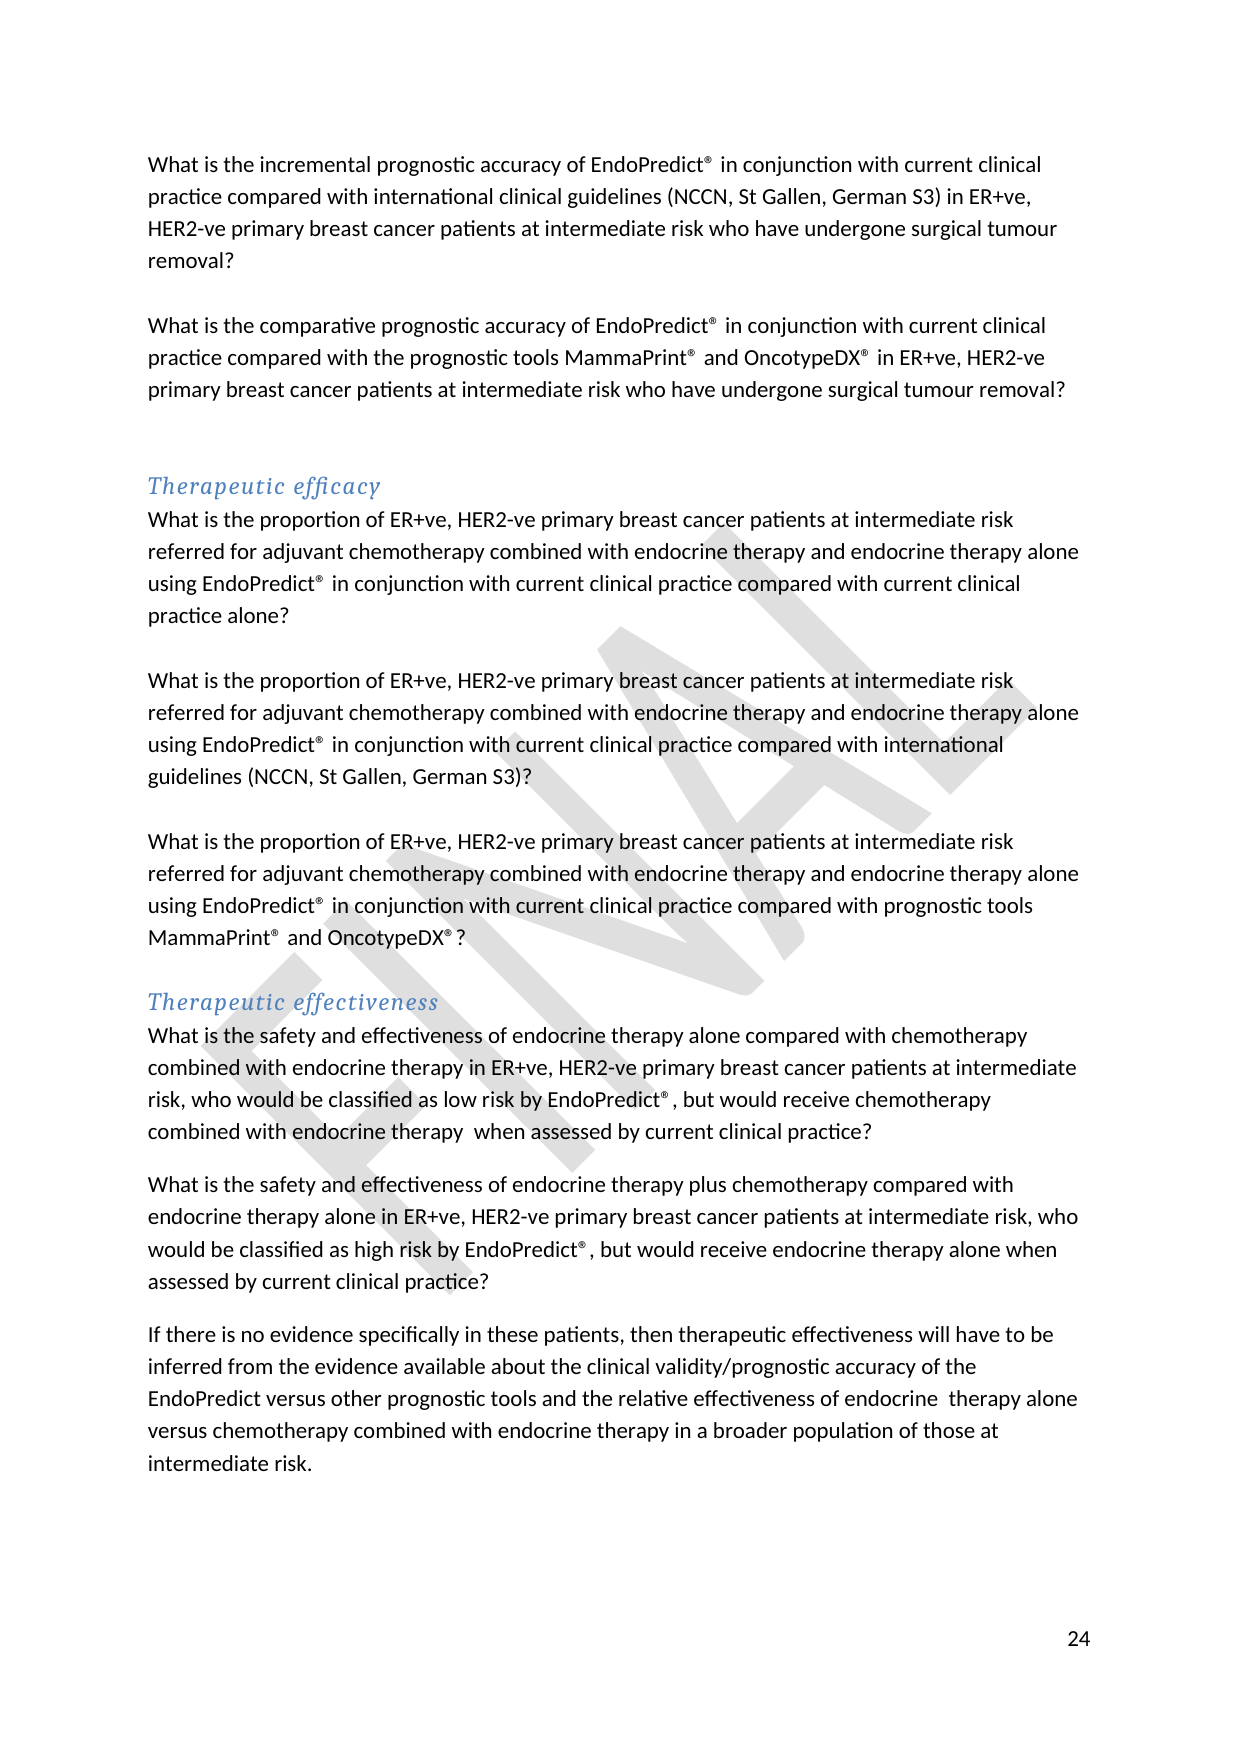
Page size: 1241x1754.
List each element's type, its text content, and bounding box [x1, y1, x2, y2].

text What is the comparative prognostic accuracy of EndoPredict® in conjunction with current clinical practice compared with the prognostic tools MammaPrint® and OncotypeDX® in ER+ve, HER2-ve primary breast cancer patients at intermediate risk who have undergone surgical tumour removal? [148, 311, 1090, 403]
text Therapeutic efficacy [148, 472, 1090, 501]
text What is the safety and effectiveness of endocrine therapy plus chemotherapy compared with endocrine therapy alone in ER+ve, HER2-ve primary breast cancer patients at intermediate risk, who would be classified as high risk by EndoPredict®, but would receive endocrine therapy alone when assessed by current clinical practice? [148, 1170, 1090, 1295]
text What is the incremental prognostic accuracy of EndoPredict® in conjunction with current clinical practice compared with international clinical guidelines (NCCN, St Gallen, German S3) in ER+ve, HER2-ve primary breast cancer patients at intermediate risk who have undergone surgical tumour removal? [148, 150, 1090, 274]
text If there is no evidence specifically in these patients, then therapeutic effectiveness will have to be inferred from the evidence available about the clinical validity/prognostic accuracy of the EndoPredict versus other prognostic tools and the relative effectiveness of endocrine therapy alone versus chemotherapy combined with endocrine therapy in a broader population of those at intermediate risk. [148, 1320, 1090, 1477]
text What is the proportion of ER+ve, HER2-ve primary breast cancer patients at intermediate risk referred for adjuvant chemotherapy combined with endocrine therapy and endocrine therapy alone using EndoPredict® in conjunction with current clinical practice compared with current clinical practice alone? [148, 505, 1090, 629]
subtitle Therapeutic effectiveness [148, 988, 1090, 1016]
text What is the proportion of ER+ve, HER2-ve primary breast cancer patients at intermediate risk referred for adjuvant chemotherapy combined with endocrine therapy and endocrine therapy alone using EndoPredict® in conjunction with current clinical practice compared with international guidelines (NCCN, St Gallen, German S3)? [148, 666, 1090, 790]
text What is the safety and effectiveness of endocrine therapy alone compared with chemotherapy combined with endocrine therapy in ER+ve, HER2-ve primary breast cancer patients at intermediate risk, who would be classified as low risk by EndoPredict®, but would receive chemotherapy combined with endocrine therapy when assessed by current clinical practice? [148, 1021, 1090, 1145]
text What is the proportion of ER+ve, HER2-ve primary breast cancer patients at intermediate risk referred for adjuvant chemotherapy combined with endocrine therapy and endocrine therapy alone using EndoPredict® in conjunction with current clinical practice compared with prognostic tools MammaPrint® and OncotypeDX®? [148, 827, 1090, 951]
